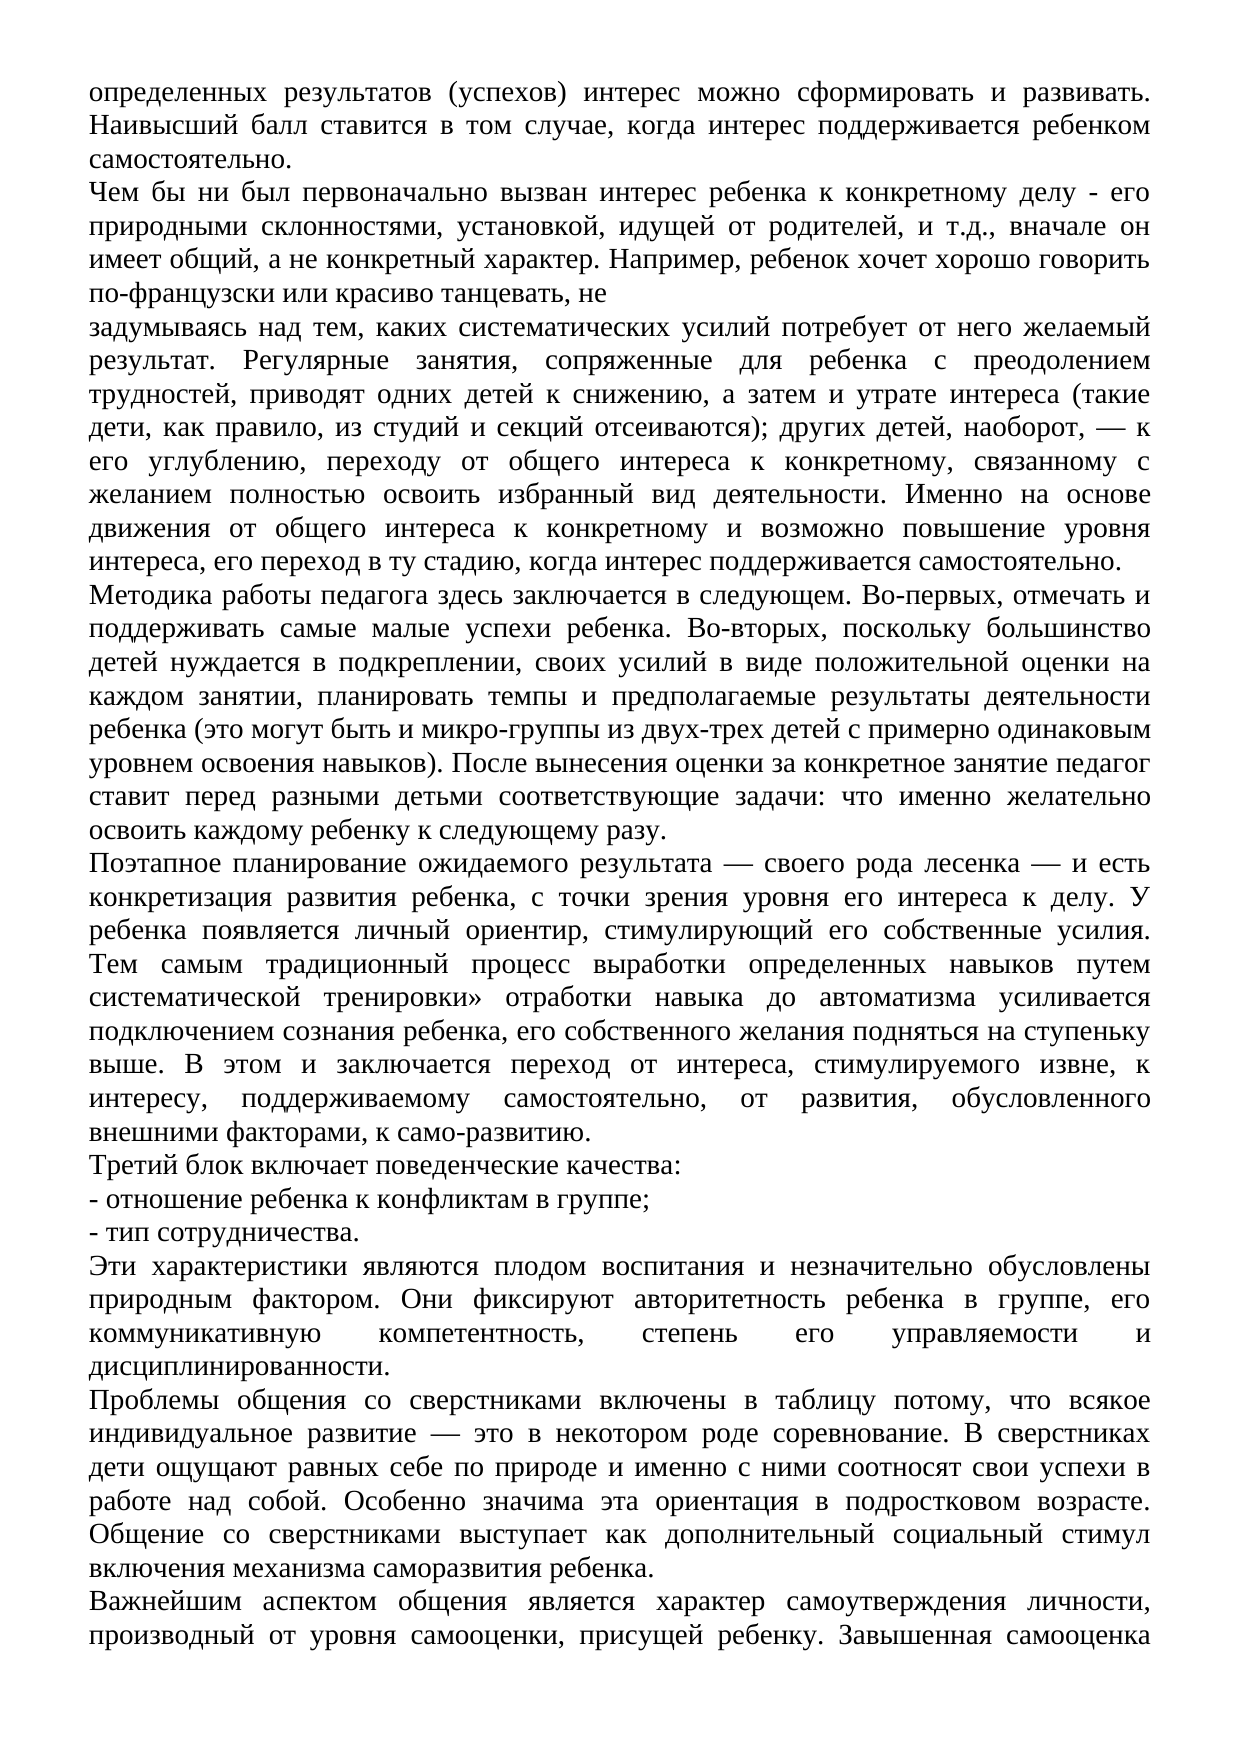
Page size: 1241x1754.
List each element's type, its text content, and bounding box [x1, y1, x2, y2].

text - отношение ребенка к конфликтам в группе; [89, 1181, 1152, 1214]
text задумываясь над тем, каких систематических усилий потребует от него желаемый результат. Регулярные занятия, сопряженные для ребенка с преодолением трудностей, приводят одних детей к снижению, а затем и утрате интереса (такие дети, как правило, из студий и секций отсеиваются); других детей, наоборот, — к его углублению, переходу от общего интереса к конкретному, связанному с желанием полностью освоить избранный вид деятельности. Именно на основе движения от общего интереса к конкретному и возможно повышение уровня интереса, его переход в ту стадию, когда интерес поддерживается самостоятельно. [89, 309, 1152, 577]
text Проблемы общения со сверстниками включены в таблицу потому, что всякое индивидуальное развитие — это в некотором роде соревнование. В сверстниках дети ощущают равных себе по природе и именно с ними соотносят свои успехи в работе над собой. Особенно значима эта ориентация в подростковом возрасте. Общение со сверстниками выступает как дополнительный социальный стимул включения механизма саморазвития ребенка. [89, 1382, 1152, 1583]
text Чем бы ни был первоначально вызван интерес ребенка к конкретному делу - его природными склонностями, установкой, идущей от родителей, и т.д., вначале он имеет общий, а не конкретный характер. Например, ребенок хочет хорошо говорить по-французски или красиво танцевать, не [89, 174, 1152, 309]
text Методика работы педагога здесь заключается в следующем. Во-первых, отмечать и поддерживать самые малые успехи ребенка. Во-вторых, поскольку большинство детей нуждается в подкреплении, своих усилий в виде положительной оценки на каждом занятии, планировать темпы и предполагаемые результаты деятельности ребенка (это могут быть и микро-группы из двух-трех детей с примерно одинаковым уровнем освоения навыков). После вынесения оценки за конкретное занятие педагог ставит перед разными детьми соответствующие задачи: что именно желательно освоить каждому ребенку к следующему разу. [89, 577, 1152, 845]
text - тип сотрудничества. [89, 1214, 1152, 1248]
text Поэтапное планирование ожидаемого результата — своего рода лесенка — и есть конкретизация развития ребенка, с точки зрения уровня его интереса к делу. У ребенка появляется личный ориентир, стимулирующий его собственные усилия. Тем самым традиционный процесс выработки определенных навыков путем систематической тренировки» отработки навыка до автоматизма усиливается подключением сознания ребенка, его собственного желания подняться на ступеньку выше. В этом и заключается переход от интереса, стимулируемого извне, к интересу, поддерживаемому самостоятельно, от развития, обусловленного внешними факторами, к само-развитию. [89, 845, 1152, 1147]
text Третий блок включает поведенческие качества: [89, 1147, 1152, 1181]
text Эти характеристики являются плодом воспитания и незначительно обусловлены природным фактором. Они фиксируют авторитетность ребенка в группе, его коммуникативную компетентность, степень его управляемости и дисциплинированности. [89, 1248, 1152, 1382]
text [89, 74, 1152, 174]
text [89, 1583, 1152, 1650]
